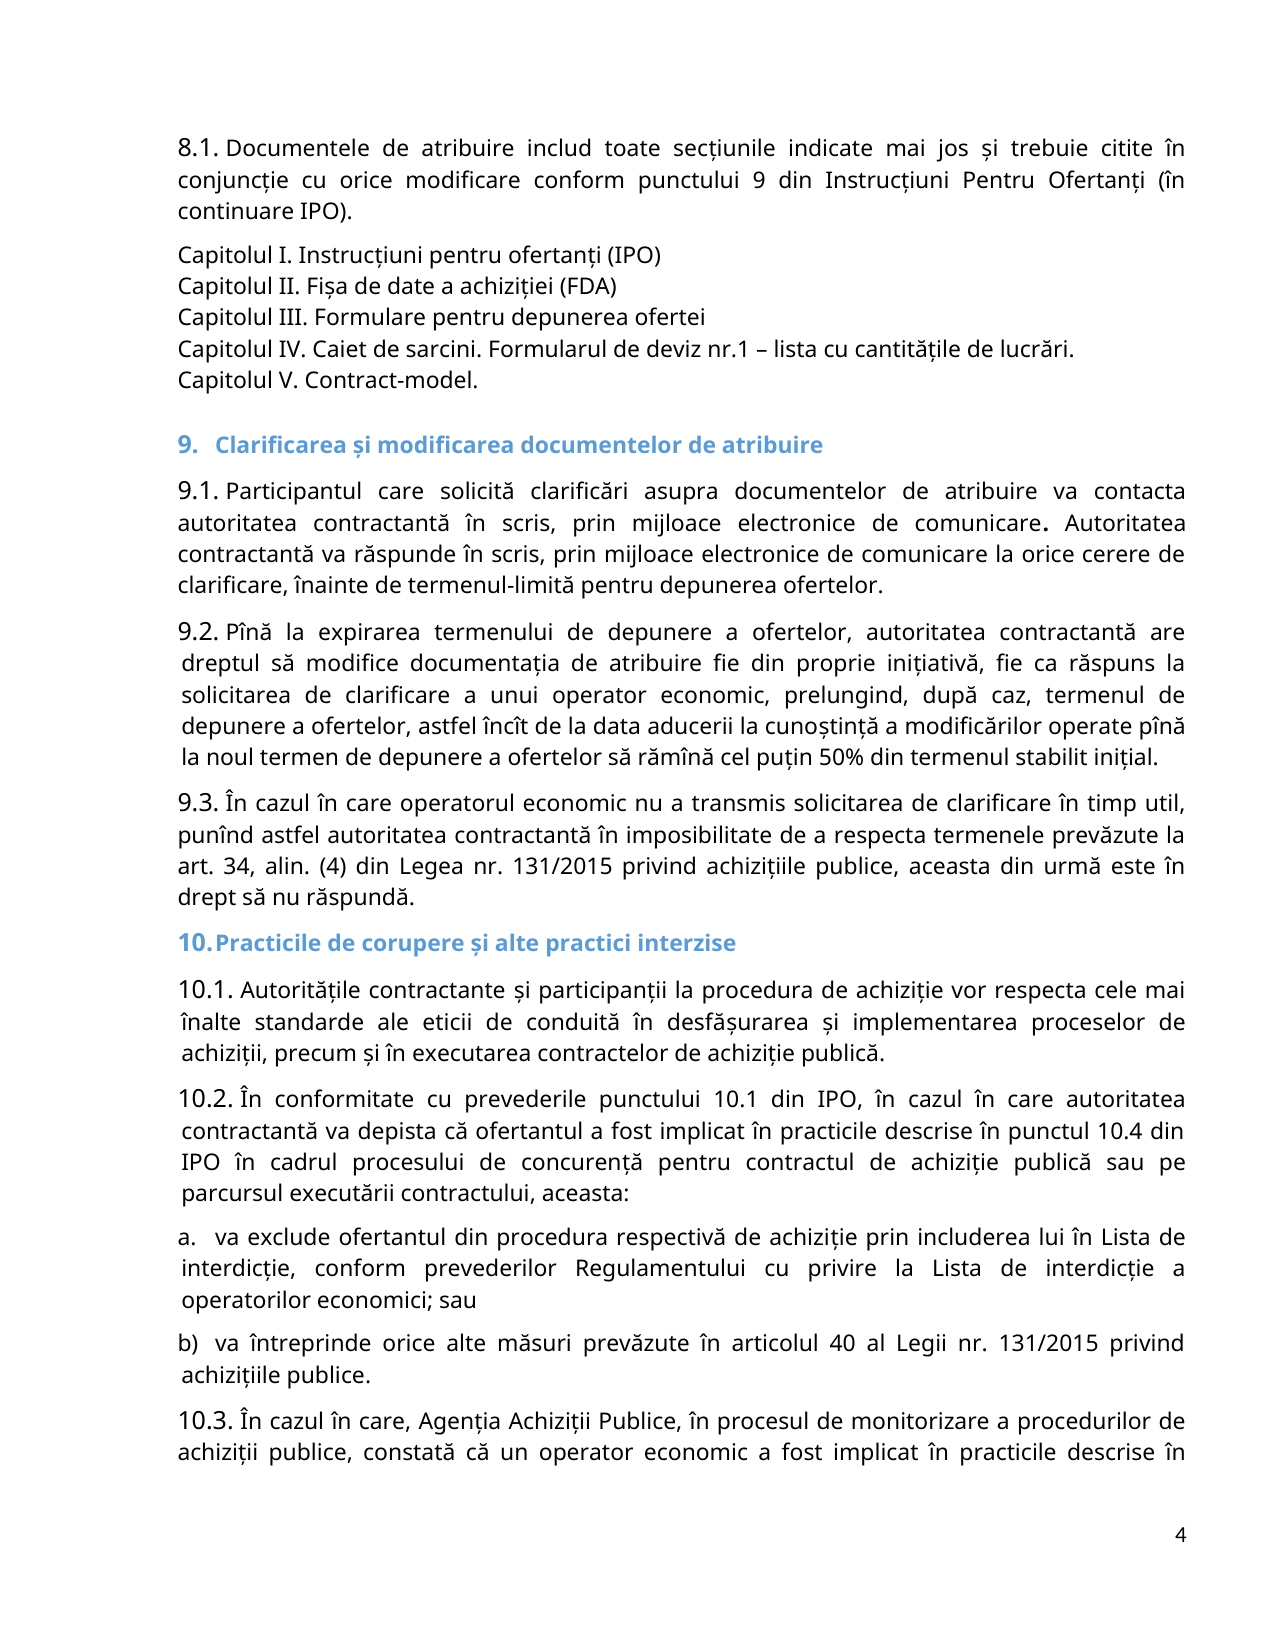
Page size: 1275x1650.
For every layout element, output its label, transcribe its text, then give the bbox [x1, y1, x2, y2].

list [177, 1402, 1186, 1468]
list Documentele de atribuire includ toate secţiunile indicate mai jos şi trebuie citite în conjuncţie cu orice modificare conform punctului 9 din Instrucțiuni Pentru Ofertanți (în continuare IPO). [177, 130, 1186, 226]
text Capitolul IV. Caiet de sarcini. Formularul de deviz nr.1 – lista cu cantitățile de lucrări. [177, 333, 1186, 364]
list Pînă la expirarea termenului de depunere a ofertelor, autoritatea contractantă are dreptul să modifice documentaţia de atribuire fie din proprie iniţiativă, fie ca răspuns la solicitarea de clarificare a unui operator economic, prelungind, după caz, termenul de depunere a ofertelor, astfel încît de la data aducerii la cunoştinţă a modificărilor operate pînă la noul termen de depunere a ofertelor să rămînă cel puţin 50% din termenul stabilit iniţial. [177, 613, 1186, 772]
list Practicile de corupere şi alte practici interzise [177, 925, 1186, 959]
list Clarificarea şi modificarea documentelor de atribuire [177, 426, 1186, 460]
list În conformitate cu prevederile punctului 10.1 din IPO, în cazul în care autoritatea contractantă va depista că ofertantul a fost implicat în practicile descrise în punctul 10.4 din IPO în cadrul procesului de concurenţă pentru contractul de achiziţie publică sau pe parcursul executării contractului, aceasta: [177, 1081, 1186, 1208]
text Capitolul V. Contract-model. [177, 364, 1186, 395]
text Capitolul III. Formulare pentru depunerea ofertei [177, 301, 1186, 333]
list Autoritățile contractante şi participanţii la procedura de achiziție vor respecta cele mai înalte standarde ale eticii de conduită în desfăşurarea şi implementarea proceselor de achiziţii, precum şi în executarea contractelor de achiziție publică. [177, 972, 1186, 1068]
list va întreprinde orice alte măsuri prevăzute în articolul 40 al Legii nr. 131/2015 privind achiziţiile publice. [177, 1327, 1186, 1390]
list În cazul în care operatorul economic nu a transmis solicitarea de clarificare în timp util, punînd astfel autoritatea contractantă în imposibilitate de a respecta termenele prevăzute la art. 34, alin. (4) din Legea nr. 131/2015 privind achizițiile publice, aceasta din urmă este în drept să nu răspundă. [177, 785, 1186, 913]
list Participantul care solicită clarificări asupra documentelor de atribuire va contacta autoritatea contractantă în scris, prin mijloace electronice de comunicare. Autoritatea contractantă va răspunde în scris, prin mijloace electronice de comunicare la orice cerere de clarificare, înainte de termenul-limită pentru depunerea ofertelor. [177, 473, 1186, 601]
text Capitolul I. Instrucţiuni pentru ofertanţi (IPO) [177, 239, 1186, 270]
list va exclude ofertantul din procedura respectivă de achiziţie prin includerea lui în Lista de interdicţie, conform prevederilor Regulamentului cu privire la Lista de interdicție a operatorilor economici; sau [177, 1221, 1186, 1315]
text Capitolul II. Fişa de date a achiziţiei (FDA) [177, 270, 1186, 301]
